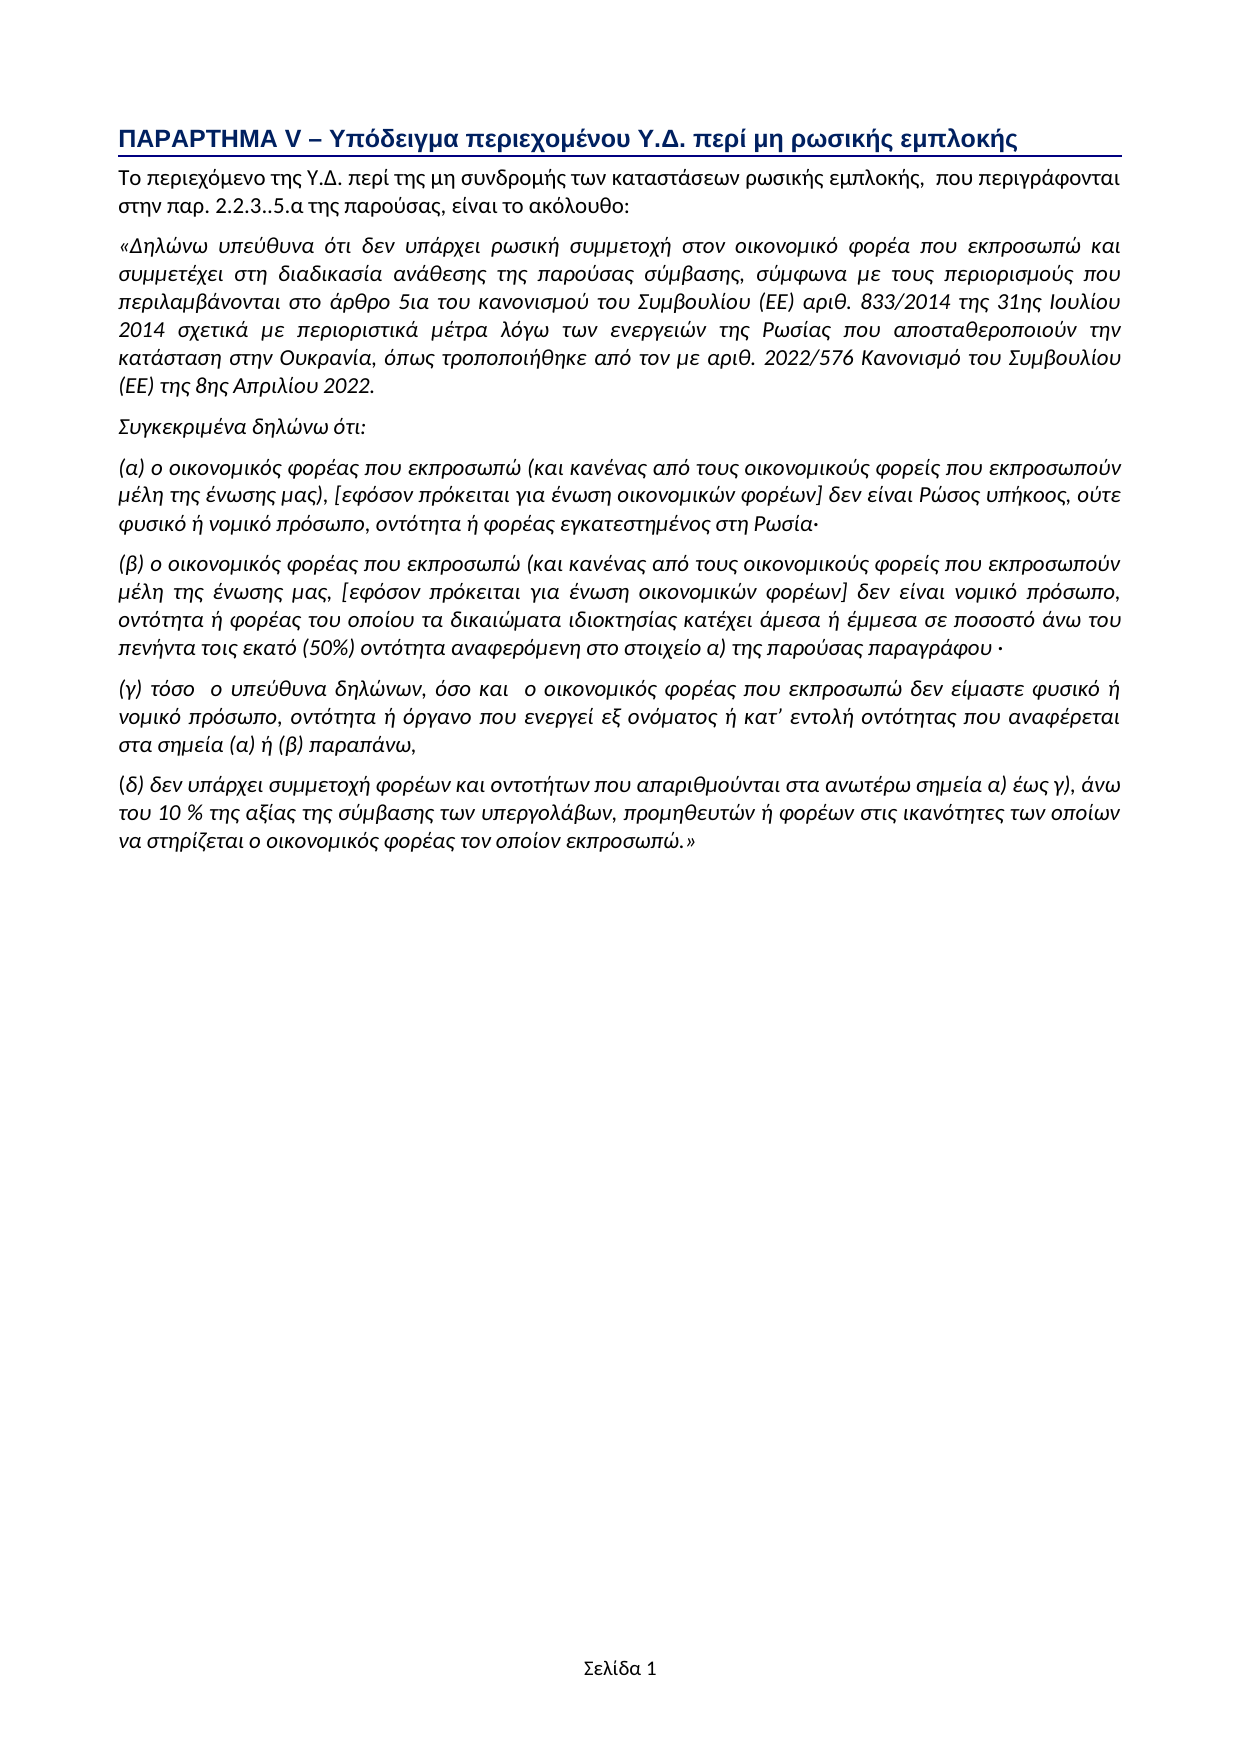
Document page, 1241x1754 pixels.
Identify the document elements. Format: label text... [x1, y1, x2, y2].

text (β) ο οικονομικός φορέας που εκπροσωπώ (και κανένας από τους οικονομικούς φορείς που εκπροσωπούν μέλη της ένωσης μας, [εφόσον πρόκειται για ένωση οικονομικών φορέων] δεν είναι νομικό πρόσωπο, οντότητα ή φορέας του οποίου τα δικαιώματα ιδιοκτησίας κατέχει άμεσα ή έμμεσα σε ποσοστό άνω του πενήντα τοις εκατό (50%) οντότητα αναφερόμενη στο στοιχείο α) της παρούσας παραγράφου · [118, 549, 1122, 661]
text Το περιεχόμενο της Υ.Δ. περί της μη συνδρομής των καταστάσεων ρωσικής εμπλοκής, που περιγράφονται στην παρ. 2.2.3..5.α της παρούσας, είναι το ακόλουθο: [118, 163, 1122, 219]
text «Δηλώνω υπεύθυνα ότι δεν υπάρχει ρωσική συμμετοχή στον οικονομικό φορέα που εκπροσωπώ και συμμετέχει στη διαδικασία ανάθεσης της παρούσας σύμβασης, σύμφωνα με τους περιορισμούς που περιλαμβάνονται στο άρθρο 5ια του κανονισμού του Συμβουλίου (ΕΕ) αριθ. 833/2014 της 31ης Ιουλίου 2014 σχετικά με περιοριστικά μέτρα λόγω των ενεργειών της Ρωσίας που αποσταθεροποιούν την κατάσταση στην Ουκρανία, όπως τροποποιήθηκε από τον με αριθ. 2022/576 Κανονισμό του Συμβουλίου (ΕΕ) της 8ης Απριλίου 2022. [118, 231, 1122, 399]
text (α) ο οικονομικός φορέας που εκπροσωπώ (και κανένας από τους οικονομικούς φορείς που εκπροσωπούν μέλη της ένωσης μας), [εφόσον πρόκειται για ένωση οικονομικών φορέων] δεν είναι Ρώσος υπήκοος, ούτε φυσικό ή νομικό πρόσωπο, οντότητα ή φορέας εγκατεστημένος στη Ρωσία· [118, 453, 1122, 537]
text (δ) δεν υπάρχει συμμετοχή φορέων και οντοτήτων που απαριθμούνται στα ανωτέρω σημεία α) έως γ), άνω του 10 % της αξίας της σύμβασης των υπεργολάβων, προμηθευτών ή φορέων στις ικανότητες των οποίων να στηρίζεται ο οικονομικός φορέας τον οποίον εκπροσωπώ.» [118, 770, 1122, 854]
subtitle ΠΑΡΑΡΤΗΜΑ V – Υπόδειγμα περιεχομένου Υ.Δ. περί μη ρωσικής εμπλοκής [118, 124, 1122, 155]
text Συγκεκριμένα δηλώνω ότι: [118, 412, 1122, 440]
text (γ) τόσο ο υπεύθυνα δηλώνων, όσο και ο οικονομικός φορέας που εκπροσωπώ δεν είμαστε φυσικό ή νομικό πρόσωπο, οντότητα ή όργανο που ενεργεί εξ ονόματος ή κατ’ εντολή οντότητας που αναφέρεται στα σημεία (α) ή (β) παραπάνω, [118, 674, 1122, 758]
